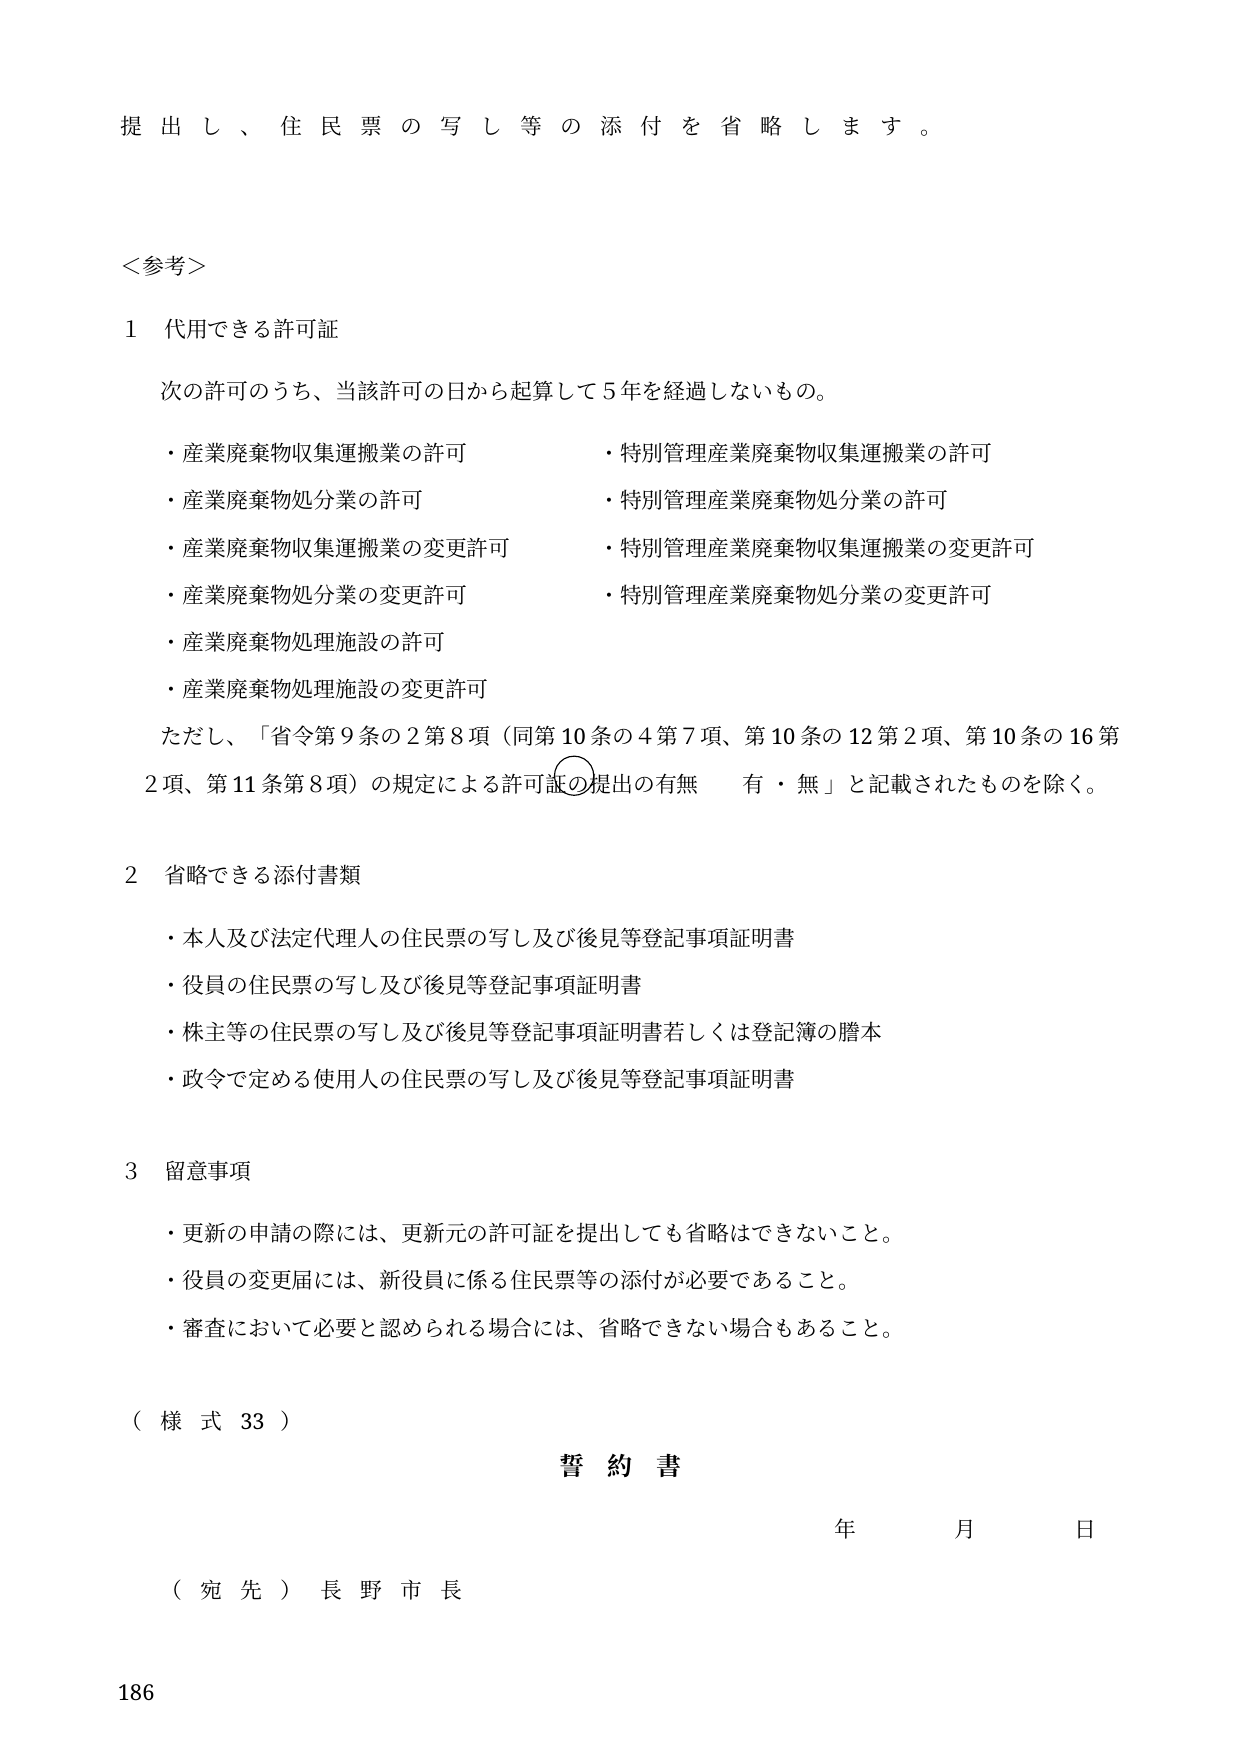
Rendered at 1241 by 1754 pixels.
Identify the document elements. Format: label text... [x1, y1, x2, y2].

text 年 月 日 [120, 1497, 1114, 1558]
text ３ 留意事項 [120, 1154, 1120, 1186]
text ・産業廃棄物処理施設の許可 [140, 625, 1120, 657]
text １ 代用できる許可証 [120, 312, 1120, 344]
text ・産業廃棄物収集運搬業の許可 ・特別管理産業廃棄物収集運搬業の許可 [140, 436, 1120, 468]
text ・政令で定める使用人の住民票の写し及び後見等登記事項証明書 [140, 1062, 1120, 1094]
text ・株主等の住民票の写し及び後見等登記事項証明書若しくは登記簿の謄本 [140, 1015, 1120, 1047]
text （宛先）長野市長 [120, 1558, 1098, 1620]
text ・産業廃棄物収集運搬業の変更許可 ・特別管理産業廃棄物収集運搬業の変更許可 [140, 531, 1120, 562]
text ２ 省略できる添付書類 [120, 859, 1120, 890]
text ・役員の変更届には、新役員に係る住民票等の添付が必要であること。 [140, 1263, 1120, 1295]
text 次の許可のうち、当該許可の日から起算して５年を経過しないもの。 [160, 374, 1120, 406]
text ・更新の申請の際には、更新元の許可証を提出しても省略はできないこと。 [140, 1216, 1120, 1248]
text ・産業廃棄物処分業の許可 ・特別管理産業廃棄物処分業の許可 [140, 483, 1120, 515]
text （様式33） [120, 1389, 1120, 1451]
text ＜参考＞ [120, 250, 1120, 281]
text 誓 約 書 [120, 1451, 1120, 1482]
text ・役員の住民票の写し及び後見等登記事項証明書 [140, 968, 1120, 999]
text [120, 94, 1120, 156]
text ・審査において必要と認められる場合には、省略できない場合もあること。 [140, 1311, 1120, 1342]
text ただし、「省令第９条の２第８項（同第10条の４第７項、第10条の12第２項、第10条の16第２項、第11条第８項）の規定による許可証の提出の有無 有 ・ 無 」と記載されたものを除く。 [140, 719, 1120, 798]
text ・産業廃棄物処分業の変更許可 ・特別管理産業廃棄物処分業の変更許可 [140, 578, 1120, 609]
text ・本人及び法定代理人の住民票の写し及び後見等登記事項証明書 [140, 921, 1120, 952]
text ・産業廃棄物処理施設の変更許可 [140, 672, 1120, 704]
